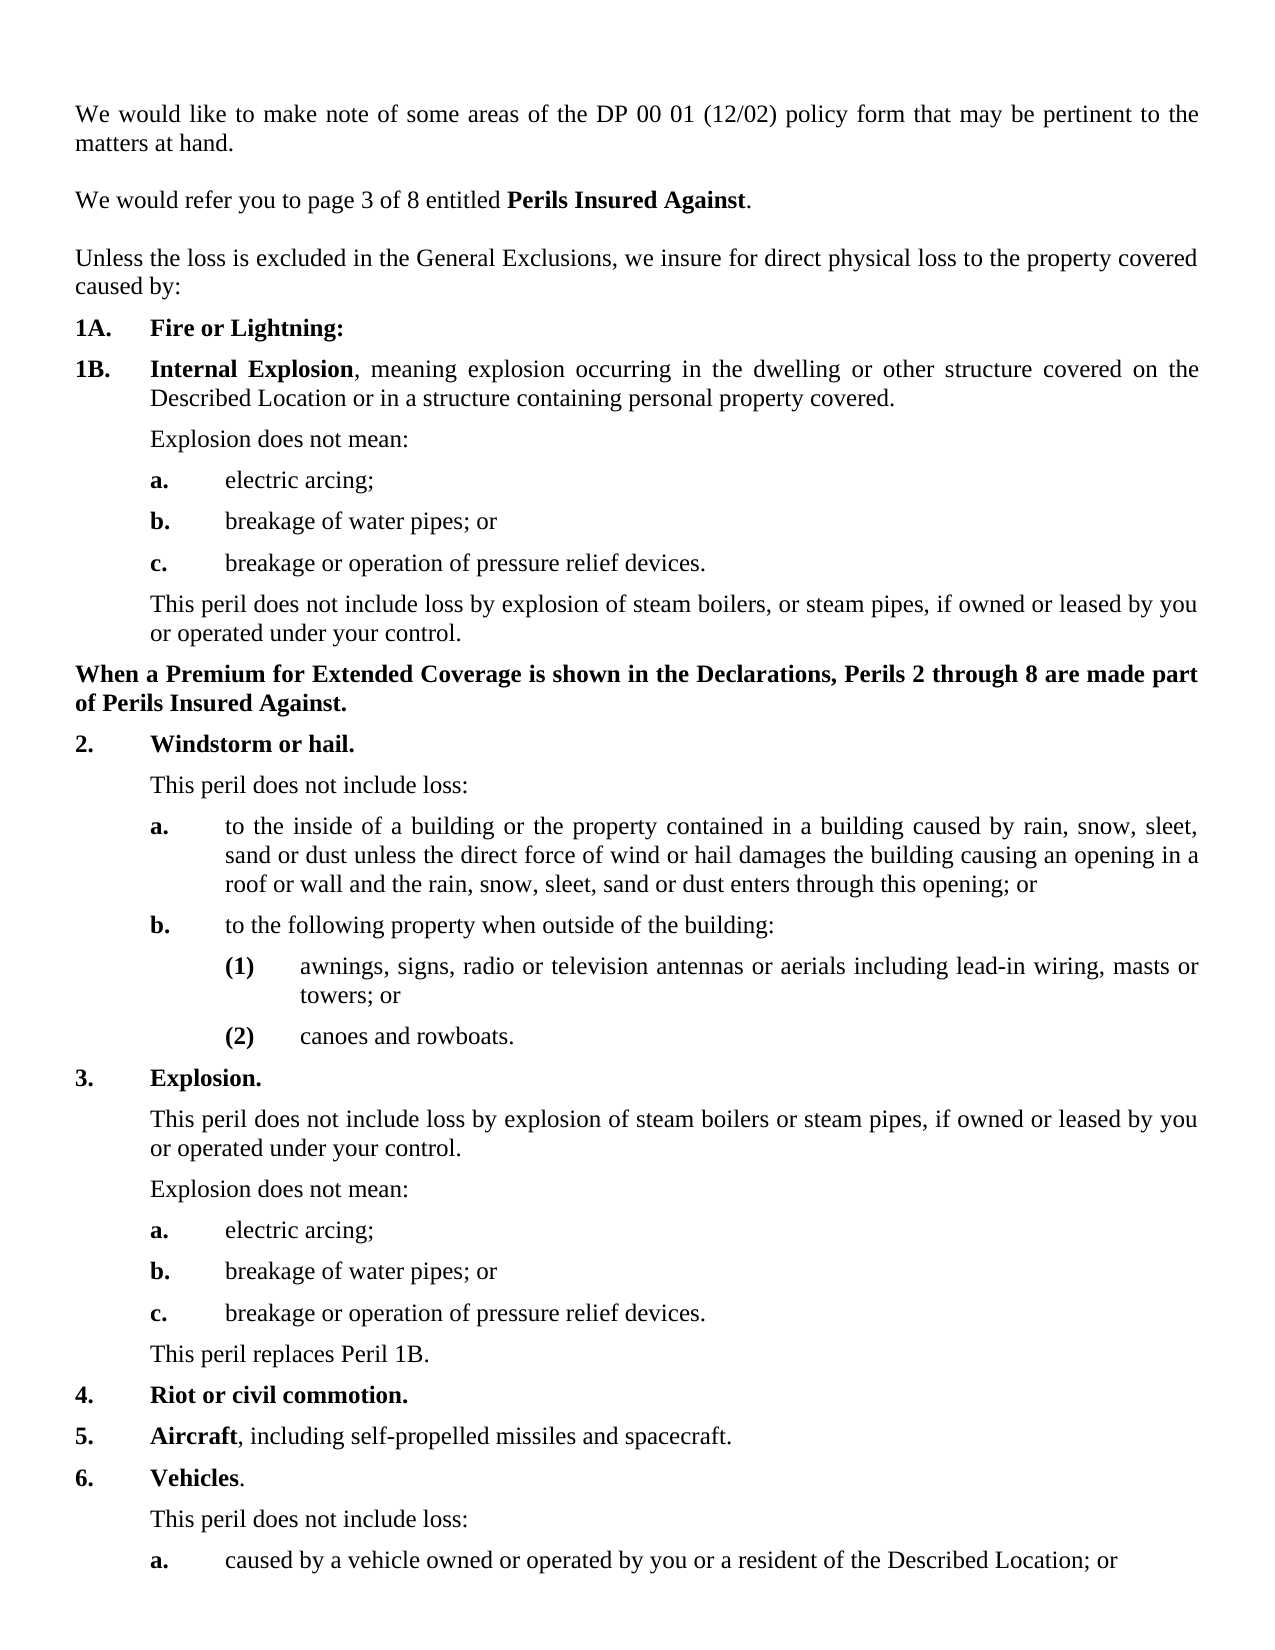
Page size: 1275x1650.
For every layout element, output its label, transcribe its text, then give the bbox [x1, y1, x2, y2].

text b. breakage of water pipes; or [150, 506, 1200, 535]
text b. breakage of water pipes; or [150, 1256, 1200, 1285]
text Unless the loss is excluded in the General Exclusions, we insure for direct physical loss to the property covered caused by: [75, 243, 1200, 300]
text a. electric arcing; [150, 1215, 1200, 1244]
text This peril replaces Peril 1B. [150, 1339, 1200, 1368]
text 5. Aircraft, including self-propelled missiles and spacecraft. [75, 1421, 1200, 1450]
text 2. Windstorm or hail. [75, 729, 1200, 758]
text b. to the following property when outside of the building: [150, 910, 1200, 939]
text a. electric arcing; [150, 465, 1200, 494]
text Explosion does not mean: [150, 424, 1200, 453]
text 1B. Internal Explosion, meaning explosion occurring in the dwelling or other structure covered on the Described Location or in a structure containing personal property covered. [75, 354, 1200, 411]
text 6. Vehicles. [75, 1463, 1200, 1491]
text 4. Riot or civil commotion. [75, 1380, 1200, 1409]
text This peril does not include loss by explosion of steam boilers, or steam pipes, if owned or leased by you or operated under your control. [150, 589, 1200, 646]
text c. breakage or operation of pressure relief devices. [150, 548, 1200, 576]
text We would like to make note of some areas of the DP 00 01 (12/02) policy form that may be pertinent to the matters at hand. [75, 99, 1200, 156]
text 1A. Fire or Lightning: [75, 313, 1200, 341]
text a. caused by a vehicle owned or operated by you or a resident of the Described Location; or [150, 1545, 1200, 1574]
text 3. Explosion. [75, 1063, 1200, 1091]
text (1) awnings, signs, radio or television antennas or aerials including lead-in wiring, masts or towers; or [225, 951, 1200, 1009]
text c. breakage or operation of pressure relief devices. [150, 1298, 1200, 1326]
text This peril does not include loss: [150, 1504, 1200, 1533]
text (2) canoes and rowboats. [225, 1021, 1200, 1050]
text This peril does not include loss by explosion of steam boilers or steam pipes, if owned or leased by you or operated under your control. [150, 1104, 1200, 1161]
text a. to the inside of a building or the property contained in a building caused by rain, snow, sleet, sand or dust unless the direct force of wind or hail damages the building causing an opening in a roof or wall and the rain, snow, sleet, sand or dust enters through this opening; or [150, 811, 1200, 898]
text Explosion does not mean: [150, 1174, 1200, 1203]
text We would refer you to page 3 of 8 entitled Perils Insured Against. [0, 185, 1200, 214]
text When a Premium for Extended Coverage is shown in the Declarations, Perils 2 through 8 are made part of Perils Insured Against. [75, 659, 1200, 716]
text This peril does not include loss: [150, 770, 1200, 799]
